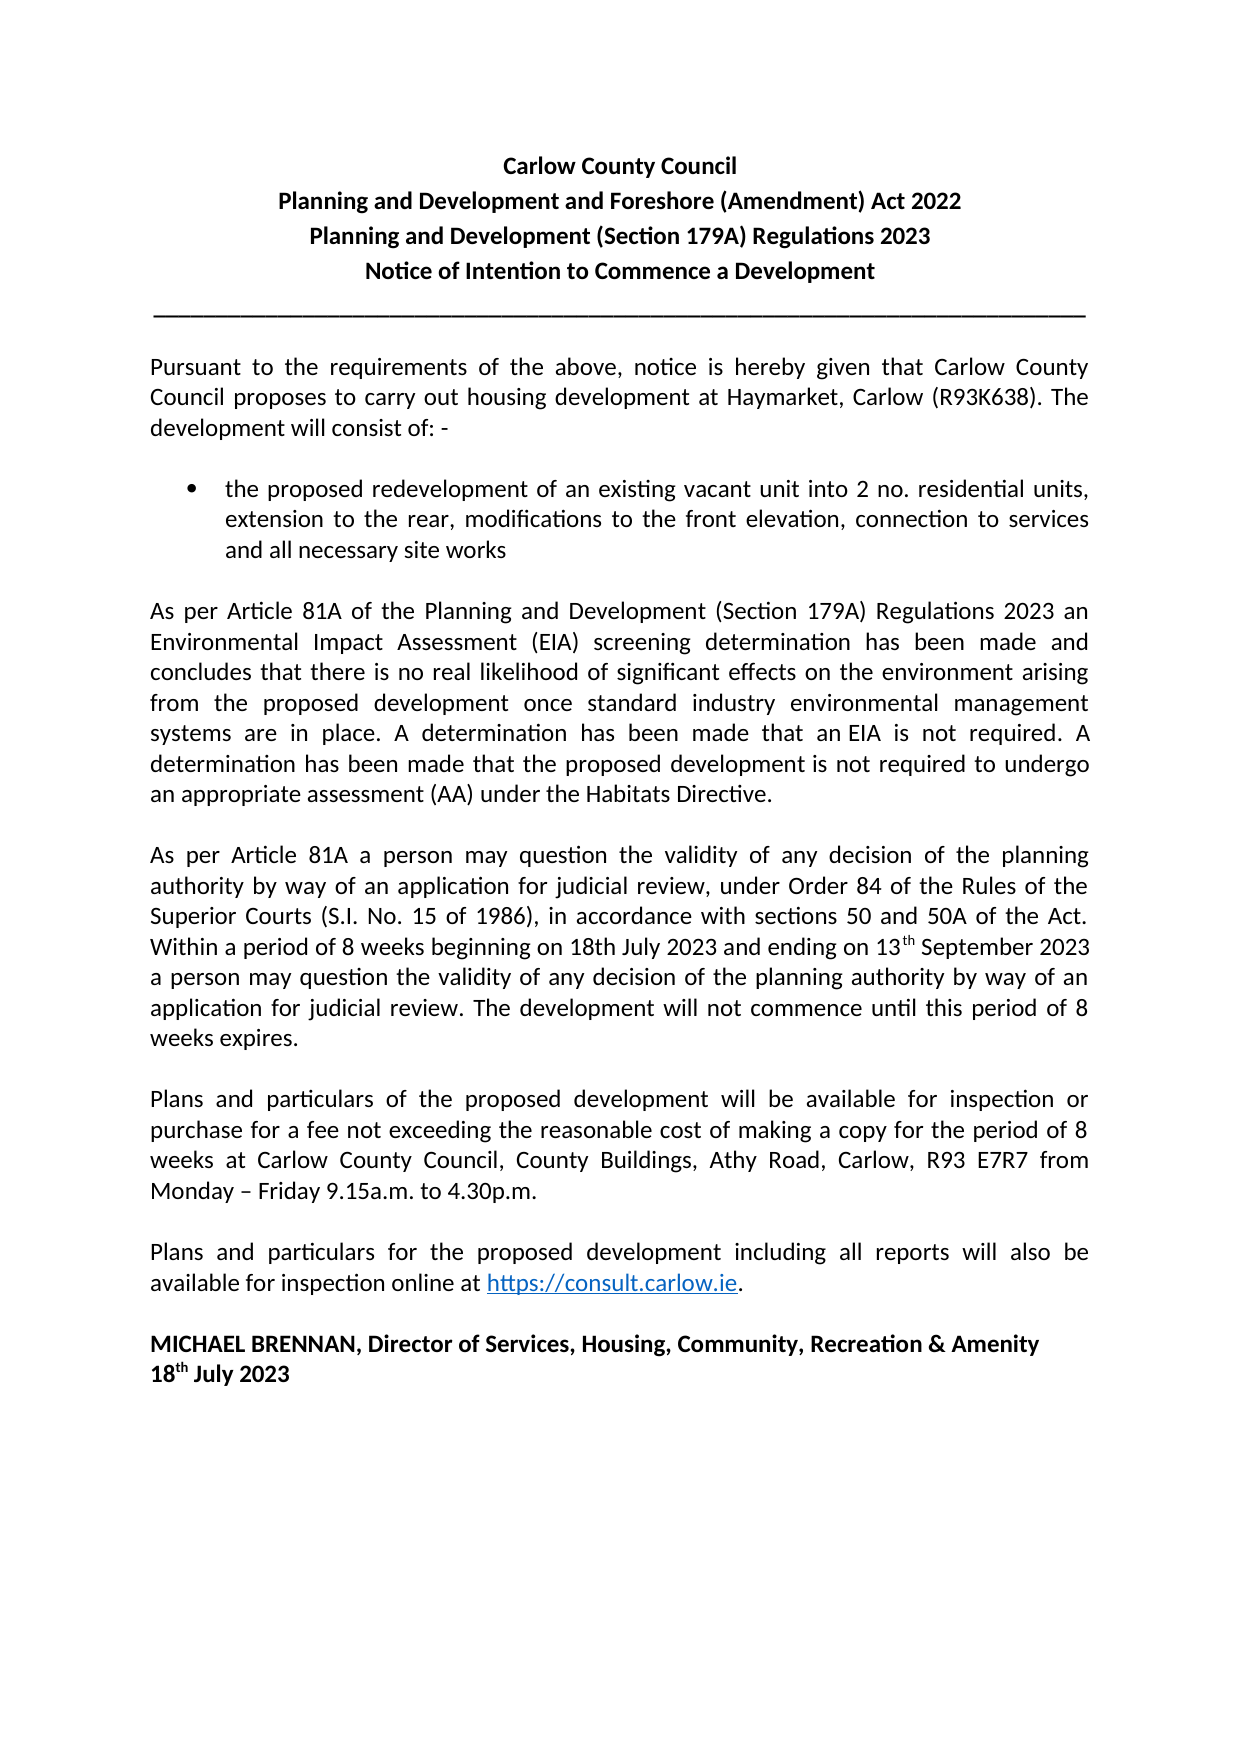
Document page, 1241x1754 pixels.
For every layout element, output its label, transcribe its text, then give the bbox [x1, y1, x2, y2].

text Planning and Development (Section 179A) Regulations 2023 [150, 220, 1090, 251]
text Planning and Development and Foreshore (Amendment) Act 2022 [150, 185, 1090, 216]
text As per Article 81A of the Planning and Development (Section 179A) Regulations 2023 an Environmental Impact Assessment (EIA) screening determination has been made and concludes that there is no real likelihood of significant effects on the environment arising from the proposed development once standard industry environmental management systems are in place. A determination has been made that an EIA is not required. A determination has been made that the proposed development is not required to undergo an appropriate assessment (AA) under the Habitats Directive. [150, 595, 1090, 809]
text Plans and particulars of the proposed development will be available for inspection or purchase for a fee not exceeding the reasonable cost of making a copy for the period of 8 weeks at Carlow County Council, County Buildings, Athy Road, Carlow, R93 E7R7 from Monday – Friday 9.15a.m. to 4.30p.m. [150, 1083, 1090, 1206]
text MICHAEL BRENNAN, Director of Services, Housing, Community, Recreation & Amenity [150, 1328, 1090, 1358]
text Pursuant to the requirements of the above, notice is hereby given that Carlow County Council proposes to carry out housing development at Haymarket, Carlow (R93K638). The development will consist of: - [150, 351, 1090, 443]
list the proposed redevelopment of an existing vacant unit into 2 no. residential units, extension to the rear, modifications to the front elevation, connection to services and all necessary site works [187, 473, 1090, 565]
text Carlow County Council [150, 150, 1090, 181]
text ___________________________________________________________________________ [150, 290, 1090, 321]
text As per Article 81A a person may question the validity of any decision of the planning authority by way of an application for judicial review, under Order 84 of the Rules of the Superior Courts (S.I. No. 15 of 1986), in accordance with sections 50 and 50A of the Act. Within a period of 8 weeks beginning on 18th July 2023 and ending on 13th September 2023 a person may question the validity of any decision of the planning authority by way of an application for judicial review. The development will not commence until this period of 8 weeks expires. [150, 809, 1090, 1053]
text 18th July 2023 [150, 1358, 1090, 1389]
text Plans and particulars for the proposed development including all reports will also be available for inspection online at https://consult.carlow.ie. [150, 1236, 1090, 1297]
text Notice of Intention to Commence a Development [150, 255, 1090, 286]
